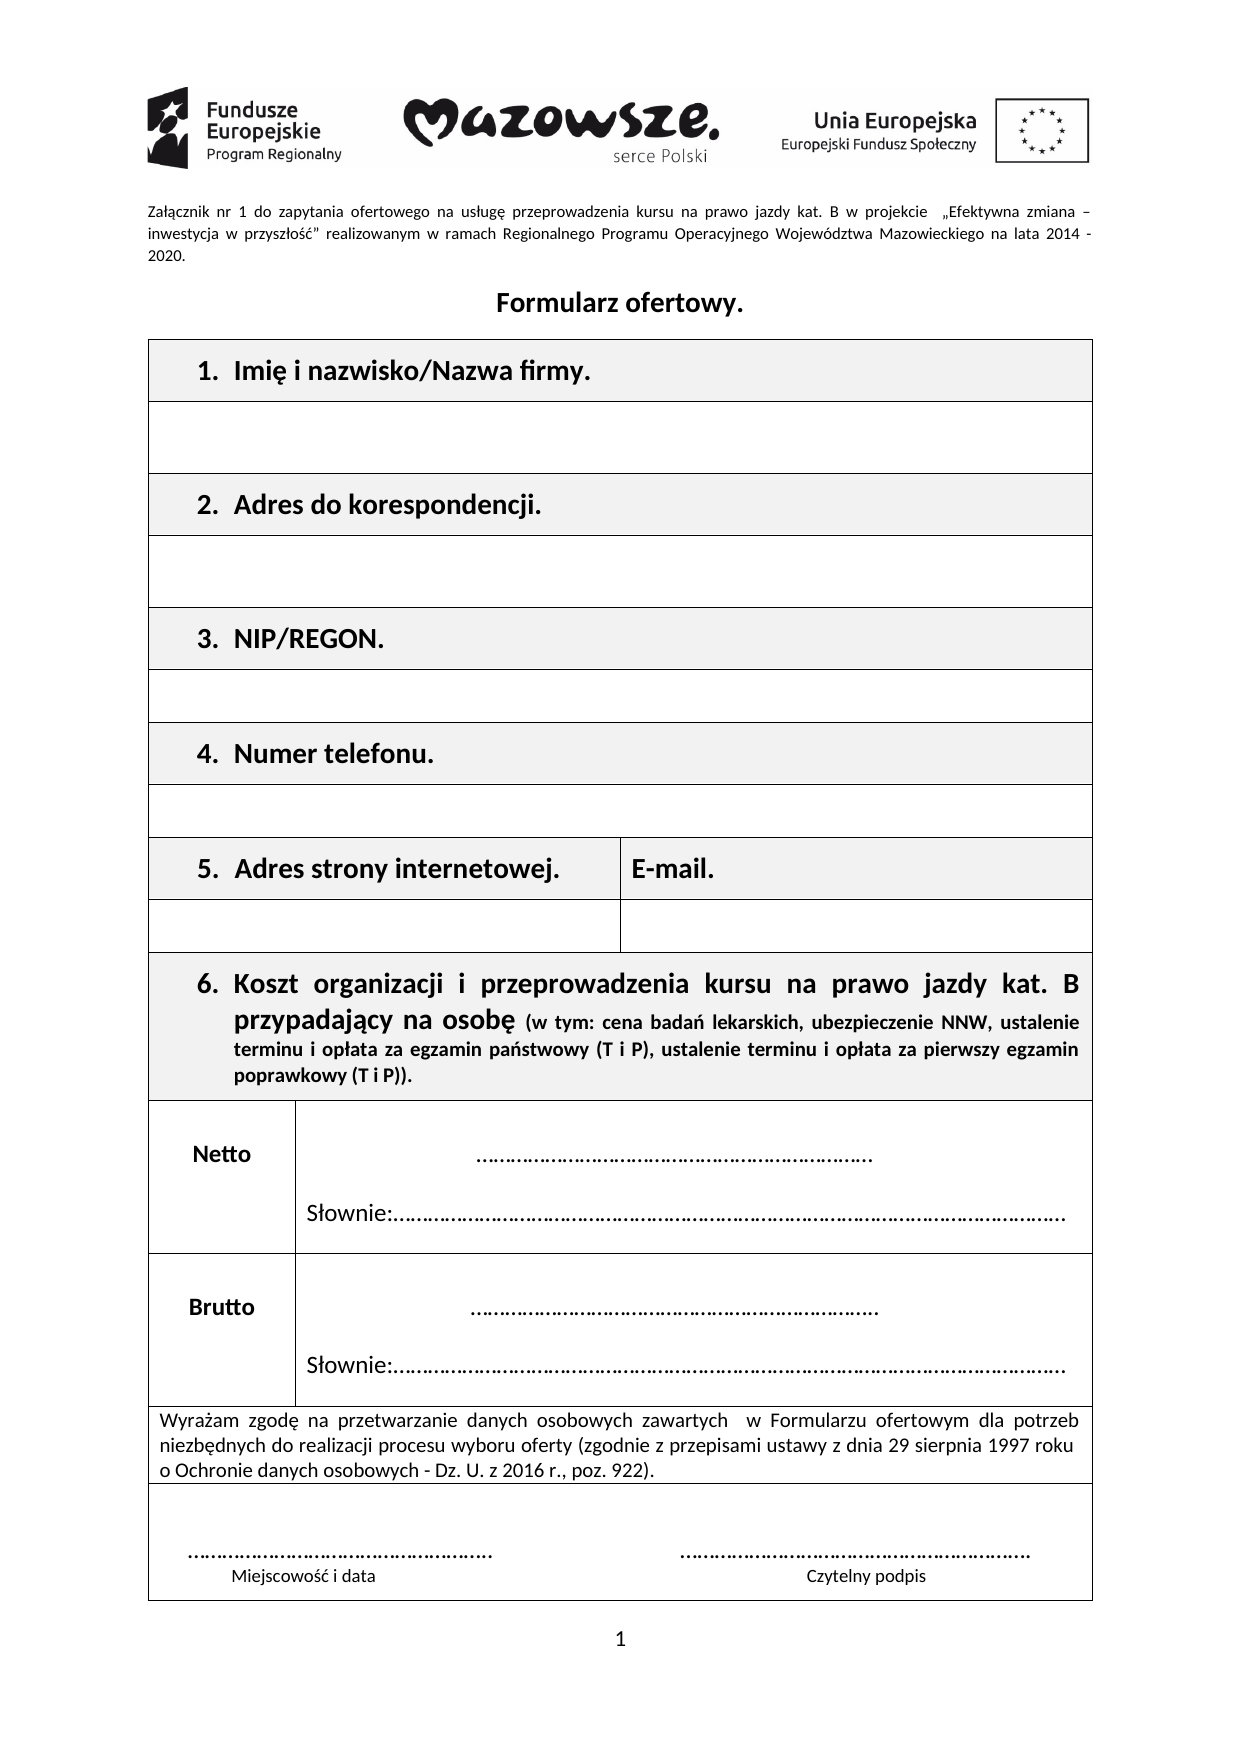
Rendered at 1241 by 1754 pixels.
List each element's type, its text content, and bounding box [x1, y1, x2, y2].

table_cell [149, 402, 1092, 473]
table_cell Numer telefonu. [149, 723, 1092, 783]
table_cell E-mail. [621, 838, 1092, 898]
table_header Imię i nazwisko/Nazwa firmy. [149, 340, 1092, 401]
text Załącznik nr 1 do zapytania ofertowego na usługę przeprowadzenia kursu na prawo jazdy kat. B w projekcie „Efektywna zmiana – inwestycja w przyszłość” realizowanym w ramach Regionalnego Programu Operacyjnego Województwa Mazowieckiego na lata 2014 - 2020. [148, 202, 1093, 266]
table_cell [149, 785, 1092, 837]
table_cell …………………………………………………………… Słownie:……………………………………………………………………………………………………… [296, 1101, 1092, 1253]
table_cell Koszt organizacji i przeprowadzenia kursu na prawo jazdy kat. B przypadający na osobę (w tym: cena badań lekarskich, ubezpieczenie NNW, ustalenie terminu i opłata za egzamin państwowy (T i P), ustalenie terminu i opłata za pierwszy egzamin poprawkowy (T i P)). [149, 953, 1092, 1100]
table_cell …………………………………………………………….. Słownie:……………………………………………………………………………………………………… [296, 1254, 1092, 1406]
table_cell [149, 900, 620, 952]
table_cell NIP/REGON. [149, 608, 1092, 668]
table_cell Netto [149, 1101, 295, 1253]
table_cell Adres strony internetowej. [149, 838, 620, 898]
picture [147, 87, 1093, 169]
table_cell Wyrażam zgodę na przetwarzanie danych osobowych zawartych w Formularzu ofertowym dla potrzeb niezbędnych do realizacji procesu wyboru oferty (zgodnie z przepisami ustawy z dnia 29 sierpnia 1997 roku o Ochronie danych osobowych - Dz. U. z 2016 r., poz. 922). [149, 1407, 1092, 1483]
table_cell Brutto [149, 1254, 295, 1406]
text Formularz ofertowy. [148, 284, 1093, 319]
table_cell [149, 670, 1092, 722]
table_cell [621, 900, 1092, 952]
table_cell Adres do korespondencji. [149, 474, 1092, 534]
table_cell [149, 536, 1092, 607]
table_cell …………………………………………….. ……………………………………………………. Miejscowość i data Czytelny podpis [149, 1484, 1092, 1600]
